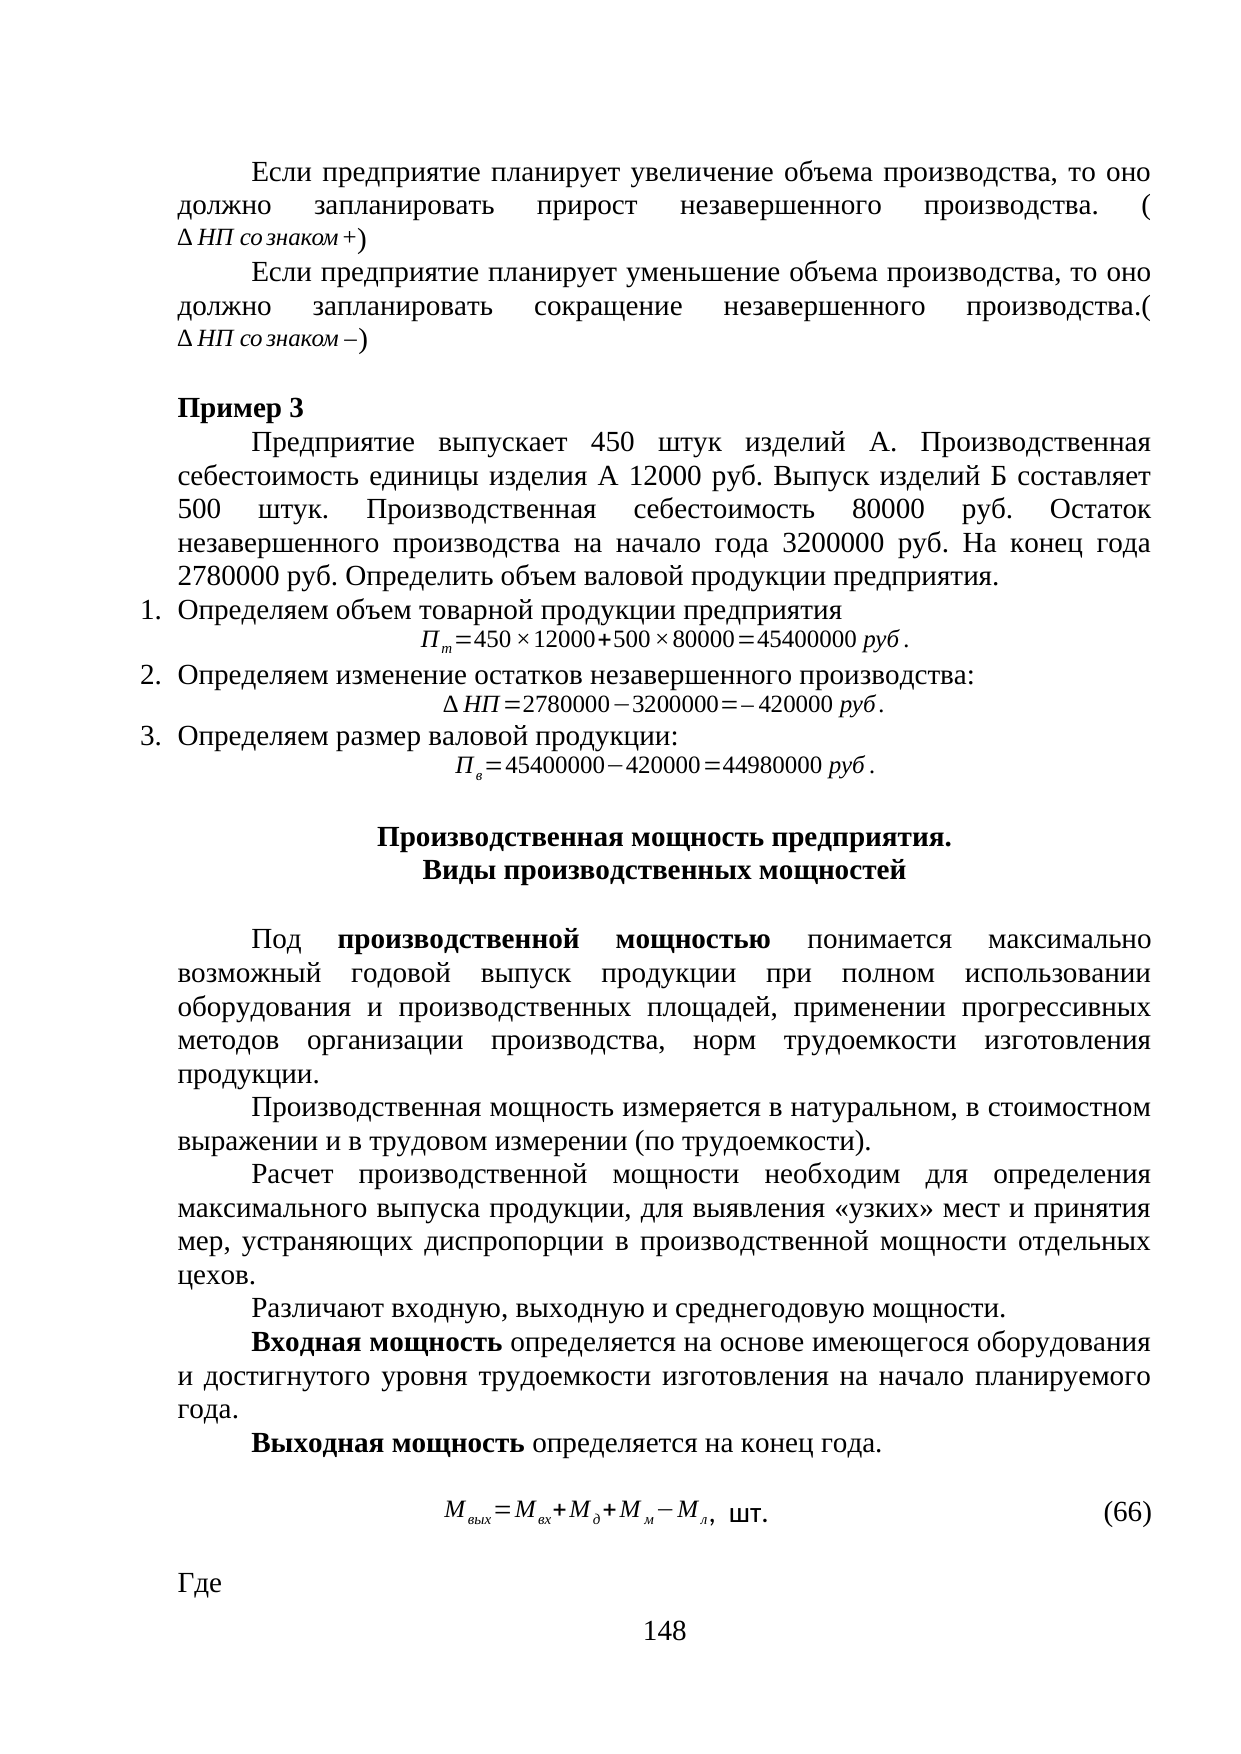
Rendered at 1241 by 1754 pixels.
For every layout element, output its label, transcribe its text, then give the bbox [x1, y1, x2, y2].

text Входная мощность определяется на основе имеющегося оборудования и достигнутого уровня трудоемкости изготовления на начало планируемого года. [177, 1324, 1152, 1425]
text Под производственной мощностью понимается максимально возможный годовой выпуск продукции при полном использовании оборудования и производственных площадей, применении прогрессивных методов организации производства, норм трудоемкости изготовления продукции. [177, 922, 1152, 1089]
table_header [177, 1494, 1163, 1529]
text Виды производственных мощностей [177, 852, 1152, 886]
text Производственная мощность измеряется в натуральном, в стоимостном выражении и в трудовом измерении (по трудоемкости). [177, 1089, 1152, 1156]
text Расчет производственной мощности необходим для определения максимального выпуска продукции, для выявления «узких» мест и принятия мер, устраняющих диспропорции в производственной мощности отдельных цехов. [177, 1156, 1152, 1291]
text Выходная мощность определяется на конец года. [177, 1425, 1152, 1458]
list Определяем размер валовой продукции: [140, 718, 1152, 752]
text Если предприятие планирует увеличение объема производства, то оно должно запланировать прирост незавершенного производства. () [177, 154, 1152, 254]
text Пример 3 [177, 391, 1152, 424]
list Определяем объем товарной продукции предприятия [140, 592, 1152, 625]
text Производственная мощность предприятия. [177, 819, 1152, 852]
text Различают входную, выходную и среднегодовую мощности. [177, 1291, 1152, 1324]
text Где [177, 1565, 1152, 1599]
text Если предприятие планирует уменьшение объема производства, то оно должно запланировать сокращение незавершенного производства.() [177, 254, 1152, 355]
text Предприятие выпускает 450 штук изделий А. Производственная себестоимость единицы изделия А 12000 руб. Выпуск изделий Б составляет 500 штук. Производственная себестоимость 80000 руб. Остаток незавершенного производства на начало года 3200000 руб. На конец года 2780000 руб. Определить объем валовой продукции предприятия. [177, 424, 1152, 592]
list Определяем изменение остатков незавершенного производства: [140, 657, 1152, 690]
